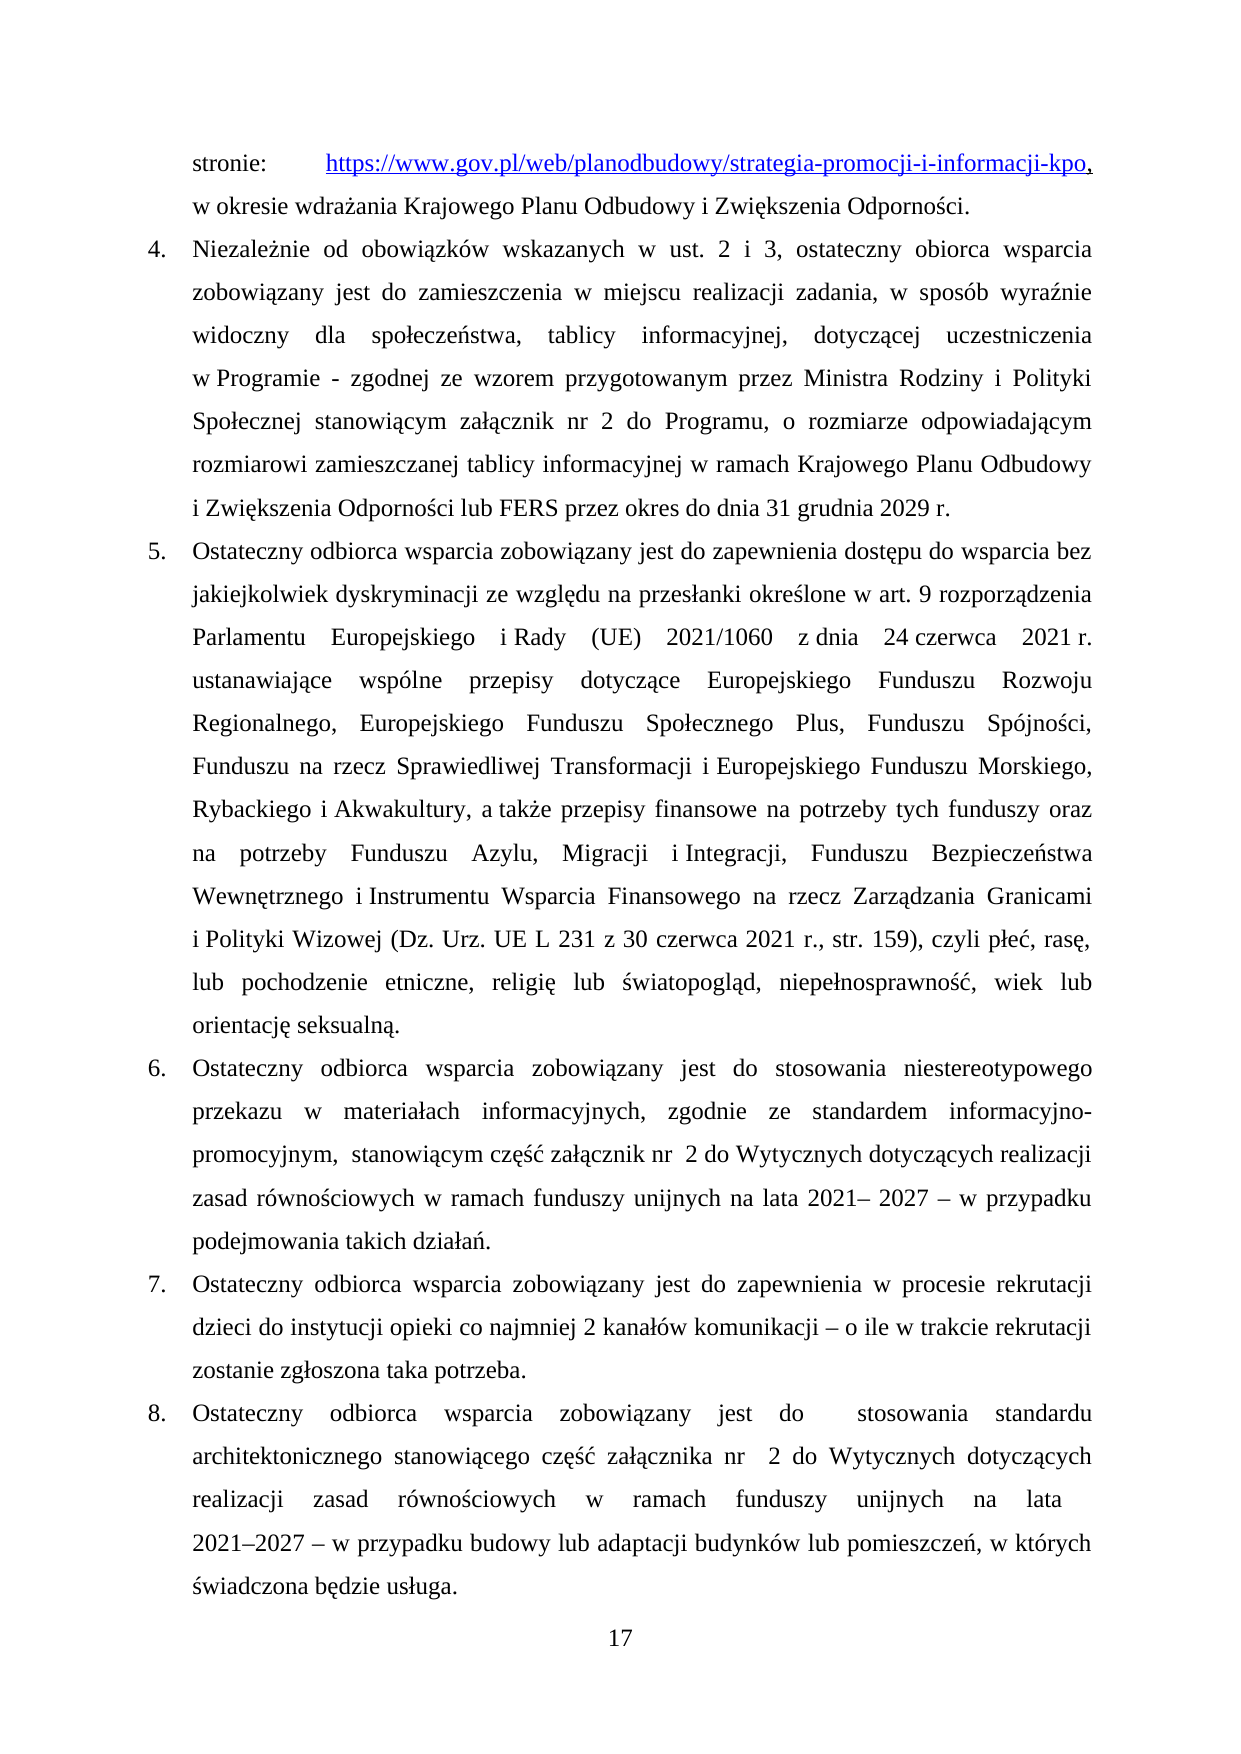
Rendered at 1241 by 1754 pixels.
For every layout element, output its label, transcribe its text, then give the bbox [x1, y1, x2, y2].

list Ostateczny odbiorca wsparcia zobowiązany jest do stosowania standardu architektonicznego stanowiącego część załącznika nr 2 do Wytycznych dotyczących realizacji zasad równościowych w ramach funduszy unijnych na lata 2021–2027 – w przypadku budowy lub adaptacji budynków lub pomieszczeń, w których świadczona będzie usługa. [148, 1398, 1093, 1599]
list Ostateczny odbiorca wsparcia zobowiązany jest do stosowania niestereotypowego przekazu w materiałach informacyjnych, zgodnie ze standardem informacyjno-promocyjnym, stanowiącym część załącznik nr 2 do Wytycznych dotyczących realizacji zasad równościowych w ramach funduszy unijnych na lata 2021– 2027 – w przypadku podejmowania takich działań. [148, 1053, 1093, 1254]
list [148, 148, 1093, 219]
list Ostateczny odbiorca wsparcia zobowiązany jest do zapewnienia w procesie rekrutacji dzieci do instytucji opieki co najmniej 2 kanałów komunikacji – o ile w trakcie rekrutacji zostanie zgłoszona taka potrzeba. [148, 1269, 1093, 1384]
list Niezależnie od obowiązków wskazanych w ust. 2 i 3, ostateczny obiorca wsparcia zobowiązany jest do zamieszczenia w miejscu realizacji zadania, w sposób wyraźnie widoczny dla społeczeństwa, tablicy informacyjnej, dotyczącej uczestniczenia w Programie - zgodnej ze wzorem przygotowanym przez Ministra Rodziny i Polityki Społecznej stanowiącym załącznik nr 2 do Programu, o rozmiarze odpowiadającym rozmiarowi zamieszczanej tablicy informacyjnej w ramach Krajowego Planu Odbudowy i Zwiększenia Odporności lub FERS przez okres do dnia 31 grudnia 2029 r. [148, 234, 1093, 521]
list Ostateczny odbiorca wsparcia zobowiązany jest do zapewnienia dostępu do wsparcia bez jakiejkolwiek dyskryminacji ze względu na przesłanki określone w art. 9 rozporządzenia Parlamentu Europejskiego i Rady (UE) 2021/1060 z dnia 24 czerwca 2021 r. ustanawiające wspólne przepisy dotyczące Europejskiego Funduszu Rozwoju Regionalnego, Europejskiego Funduszu Społecznego Plus, Funduszu Spójności, Funduszu na rzecz Sprawiedliwej Transformacji i Europejskiego Funduszu Morskiego, Rybackiego i Akwakultury, a także przepisy finansowe na potrzeby tych funduszy oraz na potrzeby Funduszu Azylu, Migracji i Integracji, Funduszu Bezpieczeństwa Wewnętrznego i Instrumentu Wsparcia Finansowego na rzecz Zarządzania Granicami i Polityki Wizowej (Dz. Urz. UE L 231 z 30 czerwca 2021 r., str. 159), czyli płeć, rasę, lub pochodzenie etniczne, religię lub światopogląd, niepełnosprawność, wiek lub orientację seksualną. [148, 536, 1093, 1039]
